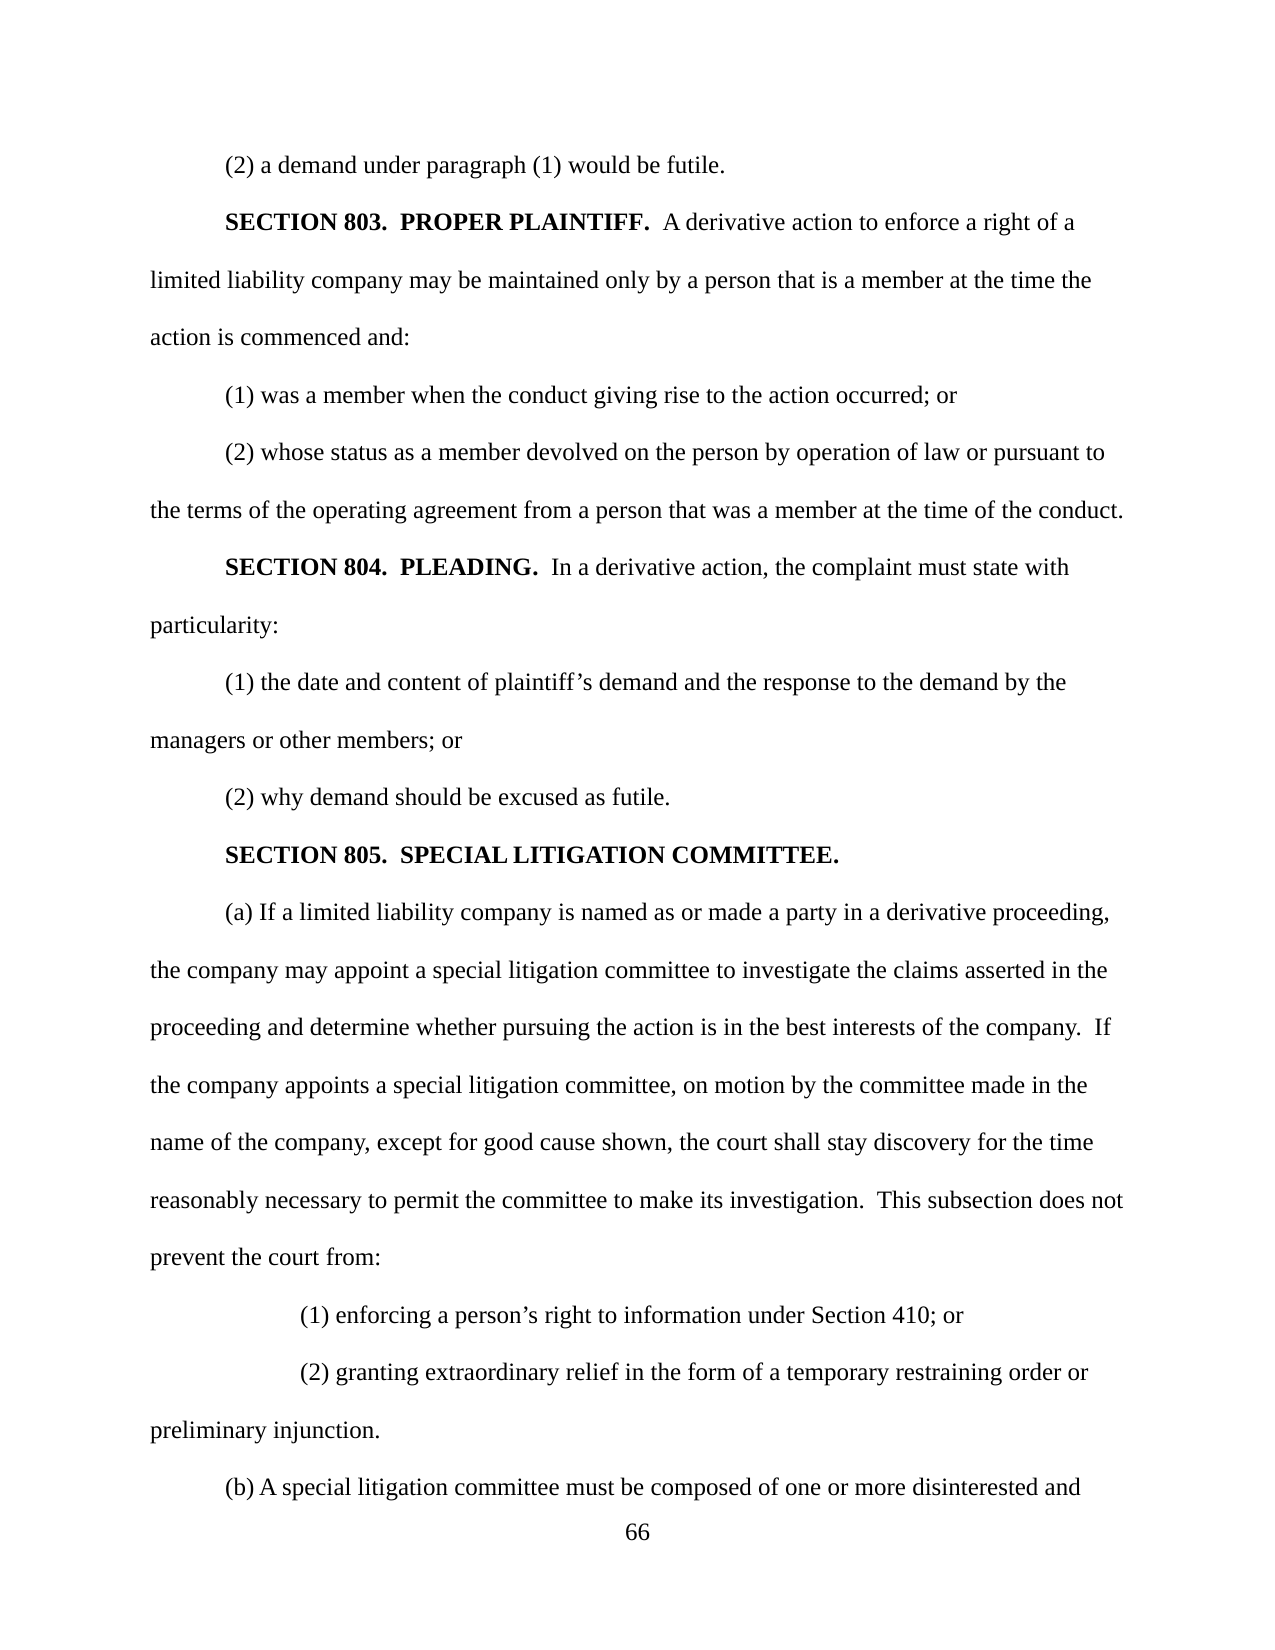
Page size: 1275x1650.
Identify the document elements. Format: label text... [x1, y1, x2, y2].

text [150, 1472, 1125, 1501]
text (2) whose status as a member devolved on the person by operation of law or pursuant to the terms of the operating agreement from a person that was a member at the time of the conduct. [150, 437, 1125, 524]
text SECTION 803. PROPER PLAINTIFF. A derivative action to enforce a right of a limited liability company may be maintained only by a person that is a member at the time the action is commenced and: [150, 207, 1125, 351]
subtitle SECTION 805. SPECIAL LITIGATION COMMITTEE. [150, 840, 1125, 869]
text (1) the date and content of plaintiff’s demand and the response to the demand by the managers or other members; or [150, 667, 1125, 754]
text (2) why demand should be excused as futile. [150, 782, 1125, 811]
text (1) was a member when the conduct giving rise to the action occurred; or [150, 380, 1125, 409]
text (1) enforcing a person’s right to information under Section 410; or [150, 1300, 1125, 1329]
text (2) a demand under paragraph (1) would be futile. [150, 150, 1125, 179]
text SECTION 804. PLEADING. In a derivative action, the complaint must state with particularity: [150, 552, 1125, 639]
text (a) If a limited liability company is named as or made a party in a derivative proceeding, the company may appoint a special litigation committee to investigate the claims asserted in the proceeding and determine whether pursuing the action is in the best interests of the company. If the company appoints a special litigation committee, on motion by the committee made in the name of the company, except for good cause shown, the court shall stay discovery for the time reasonably necessary to permit the committee to make its investigation. This subsection does not prevent the court from: [150, 897, 1125, 1271]
text (2) granting extraordinary relief in the form of a temporary restraining order or preliminary injunction. [150, 1357, 1125, 1444]
